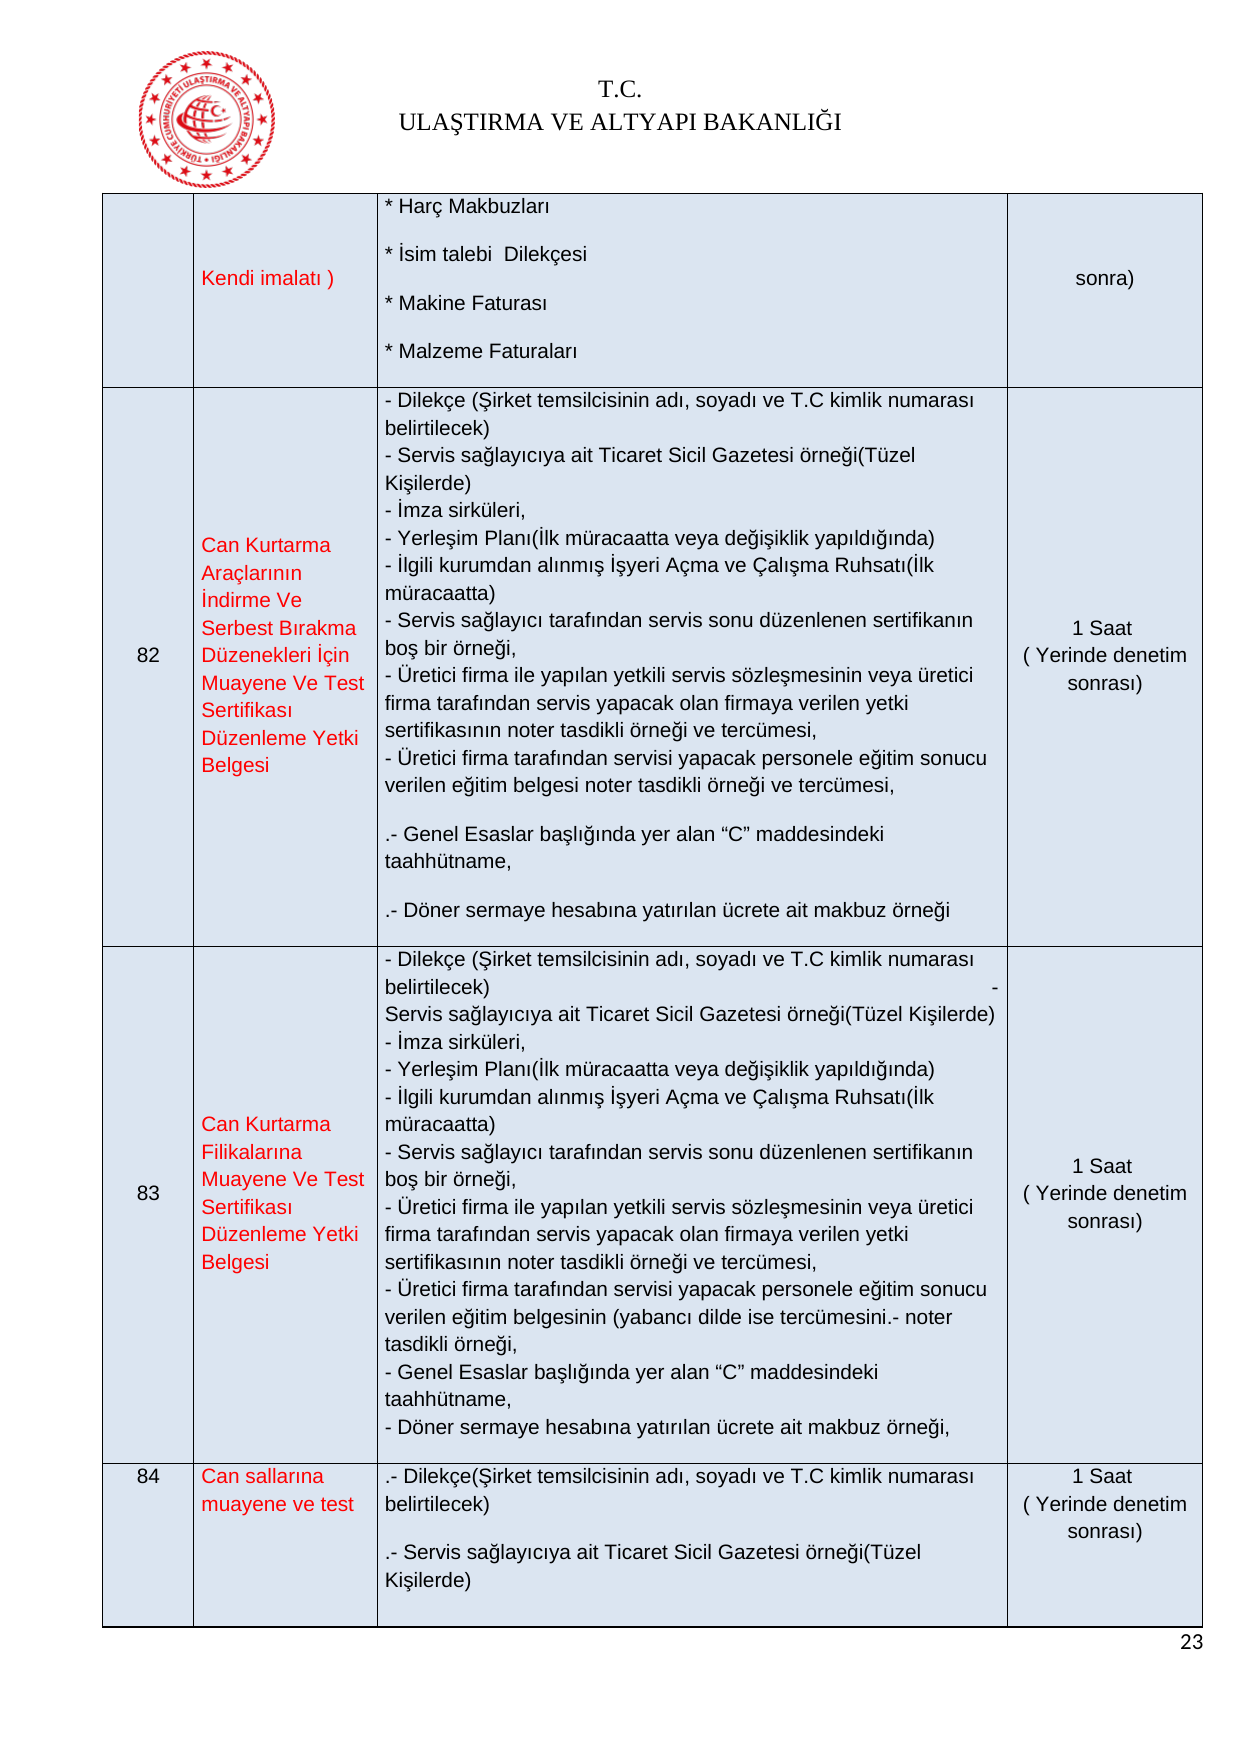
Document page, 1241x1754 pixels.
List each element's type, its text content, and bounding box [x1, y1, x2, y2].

picture [138, 51, 275, 188]
table_cell 81 [103, 194, 193, 387]
table_cell 1 Saat ( Yerinde denetim sonrası) [1008, 947, 1202, 1463]
table_cell 83 [103, 947, 193, 1463]
table_cell Can Kurtarma Araçlarının İndirme Ve Serbest Bırakma Düzenekleri İçin Muayene Ve Test Sertifikası Düzenleme Yetki Belgesi [194, 388, 377, 946]
table_cell 82 [103, 388, 193, 946]
table_cell Can Kurtarma Filikalarına Muayene Ve Test Sertifikası Düzenleme Yetki Belgesi [194, 947, 377, 1463]
table_cell Can sallarına muayene ve test [194, 1464, 377, 1626]
table_cell * TC Kimlik Fotokopisi * Donatan bilgileri, Varis bilgileri * Harç Makbuzları * İsim talebi Dilekçesi * Makine Faturası * Malzeme Faturaları [378, 194, 1007, 387]
table_cell 30 Dak (Tekne Ölçümünden sonra) [1008, 194, 1202, 387]
table_cell 1 Saat ( Yerinde denetim sonrası) [1008, 1464, 1202, 1626]
table_cell Bağlama Kütüğüne Kayıt Başvurusu talebi ( Kendi imalatı ) [194, 194, 377, 387]
table_cell - Dilekçe (Şirket temsilcisinin adı, soyadı ve T.C kimlik numarası belirtilecek) - Servis sağlayıcıya ait Ticaret Sicil Gazetesi örneği(Tüzel Kişilerde) - İmza sirküleri, - Yerleşim Planı(İlk müracaatta veya değişiklik yapıldığında) - İlgili kurumdan alınmış İşyeri Açma ve Çalışma Ruhsatı(İlk müracaatta) - Servis sağlayıcı tarafından servis sonu düzenlenen sertifikanın boş bir örneği, - Üretici firma ile yapılan yetkili servis sözleşmesinin veya üretici firma tarafından servis yapacak olan firmaya verilen yetki sertifikasının noter tasdikli örneği ve tercümesi, - Üretici firma tarafından servisi yapacak personele eğitim sonucu verilen eğitim belgesi noter tasdikli örneği ve tercümesi, .- Genel Esaslar başlığında yer alan “C” maddesindeki taahhütname, .- Döner sermaye hesabına yatırılan ücrete ait makbuz örneği [378, 388, 1007, 946]
table_cell 1 Saat ( Yerinde denetim sonrası) [1008, 388, 1202, 946]
table_cell 84 [103, 1464, 193, 1626]
table_cell - Dilekçe (Şirket temsilcisinin adı, soyadı ve T.C kimlik numarası belirtilecek) - Servis sağlayıcıya ait Ticaret Sicil Gazetesi örneği(Tüzel Kişilerde) - İmza sirküleri, - Yerleşim Planı(İlk müracaatta veya değişiklik yapıldığında) - İlgili kurumdan alınmış İşyeri Açma ve Çalışma Ruhsatı(İlk müracaatta) - Servis sağlayıcı tarafından servis sonu düzenlenen sertifikanın boş bir örneği, - Üretici firma ile yapılan yetkili servis sözleşmesinin veya üretici firma tarafından servis yapacak olan firmaya verilen yetki sertifikasının noter tasdikli örneği ve tercümesi, - Üretici firma tarafından servisi yapacak personele eğitim sonucu verilen eğitim belgesinin (yabancı dilde ise tercümesini.- noter tasdikli örneği, - Genel Esaslar başlığında yer alan “C” maddesindeki taahhütname, - Döner sermaye hesabına yatırılan ücrete ait makbuz örneği, [378, 947, 1007, 1463]
